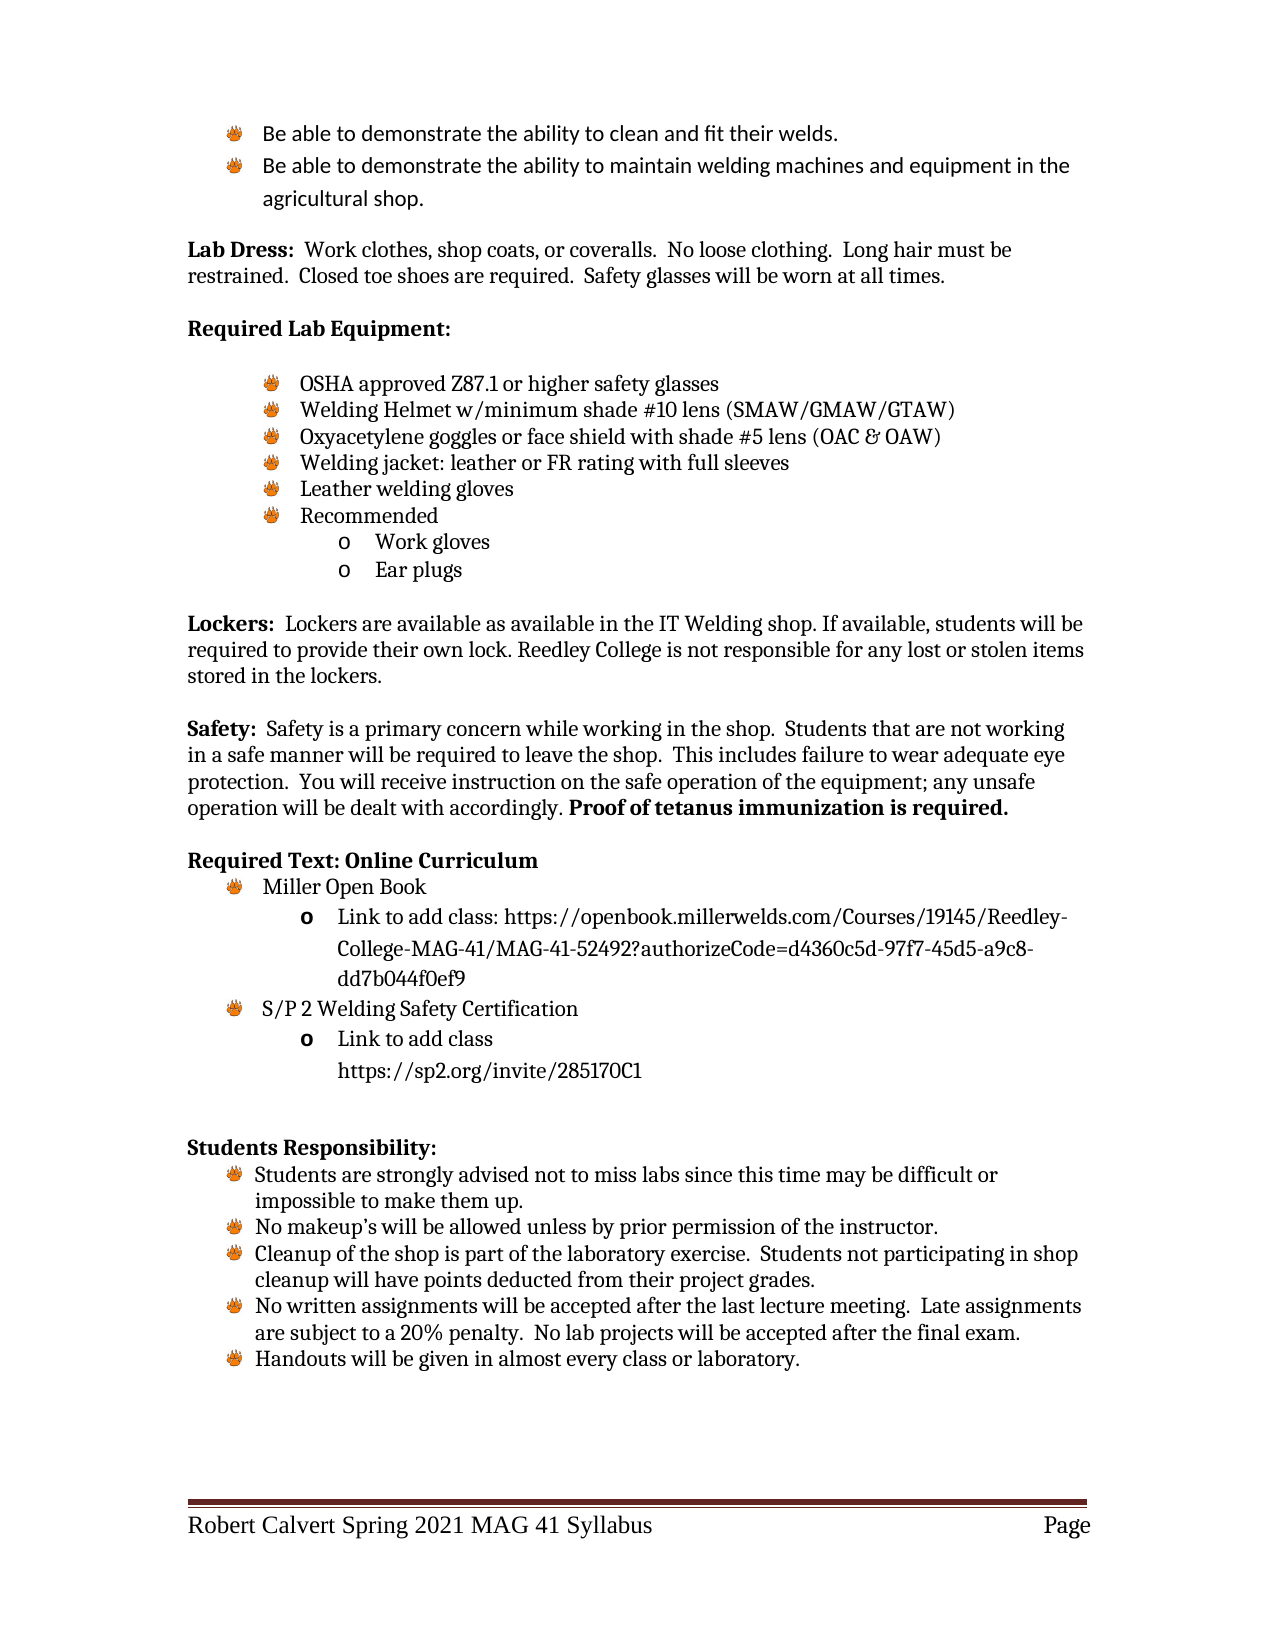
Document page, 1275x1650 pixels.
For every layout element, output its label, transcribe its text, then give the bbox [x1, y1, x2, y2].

picture [263, 401, 280, 418]
picture [226, 1297, 243, 1314]
picture [226, 125, 243, 142]
list https://sp2.org/invite/285170C1 [337, 1058, 1087, 1084]
list Oxyacetylene goggles or face shield with shade #5 lens (OAC & OAW) [262, 423, 1087, 450]
list Miller Open Book [225, 874, 1087, 900]
picture [226, 1349, 243, 1367]
list Students are strongly advised not to miss labs since this time may be difficult or impossible to make them up. [225, 1161, 1087, 1214]
picture [263, 374, 280, 392]
list Work gloves [337, 529, 1087, 556]
list S/P 2 Welding Safety Certification [225, 996, 1087, 1022]
list OSHA approved Z87.1 or higher safety glasses [262, 371, 1087, 397]
text Safety: Safety is a primary concern while working in the shop. Students that are not working in a safe manner will be required to leave the shop. This includes failure to wear adequate eye protection. You will receive instruction on the safe operation of the equipment; any unsafe operation will be dealt with accordingly. Proof of tetanus immunization is required. [187, 716, 1087, 821]
text Students Responsibility: [187, 1135, 1087, 1161]
list Cleanup of the shop is part of the laboratory exercise. Students not participating in shop cleanup will have points deducted from their project grades. [225, 1240, 1087, 1293]
list Ear plugs [337, 556, 1087, 584]
picture [226, 878, 243, 895]
picture [226, 1218, 243, 1235]
list Welding jacket: leather or FR rating with full sleeves [262, 450, 1087, 476]
picture [226, 1244, 243, 1261]
list Welding Helmet w/minimum shade #10 lens (SMAW/GMAW/GTAW) [262, 397, 1087, 423]
picture [263, 506, 280, 524]
picture [226, 1165, 243, 1182]
text Required Lab Equipment: [187, 316, 1087, 342]
list Be able to demonstrate the ability to clean and fit their welds. [225, 119, 1087, 147]
text Required Text: Online Curriculum [187, 847, 1087, 874]
list Link to add class: https://openbook.millerwelds.com/Courses/19145/Reedley-College-MAG-41/MAG-41-52492?authorizeCode=d4360c5d-97f7-45d5-a9c8-dd7b044f0ef9 [300, 904, 1087, 992]
list Be able to demonstrate the ability to maintain welding machines and equipment in the agricultural shop. [225, 151, 1087, 212]
picture [263, 427, 280, 445]
list No written assignments will be accepted after the last lecture meeting. Late assignments are subject to a 20% penalty. No lab projects will be accepted after the final exam. [225, 1293, 1087, 1346]
picture [226, 157, 243, 174]
list No makeup’s will be allowed unless by prior permission of the instructor. [225, 1214, 1087, 1240]
list Link to add class [300, 1026, 1087, 1053]
list Recommended [262, 503, 1087, 529]
text Lab Dress: Work clothes, shop coats, or coveralls. No loose clothing. Long hair must be restrained. Closed toe shoes are required. Safety glasses will be worn at all times. [187, 237, 1087, 289]
text Lockers: Lockers are available as available in the IT Welding shop. If available, students will be required to provide their own lock. Reedley College is not responsible for any lost or stolen items stored in the lockers. [187, 610, 1087, 689]
list Leather welding gloves [262, 476, 1087, 503]
picture [263, 454, 280, 471]
list Handouts will be given in almost every class or laboratory. [225, 1346, 1087, 1372]
picture [263, 480, 280, 497]
picture [226, 999, 243, 1017]
